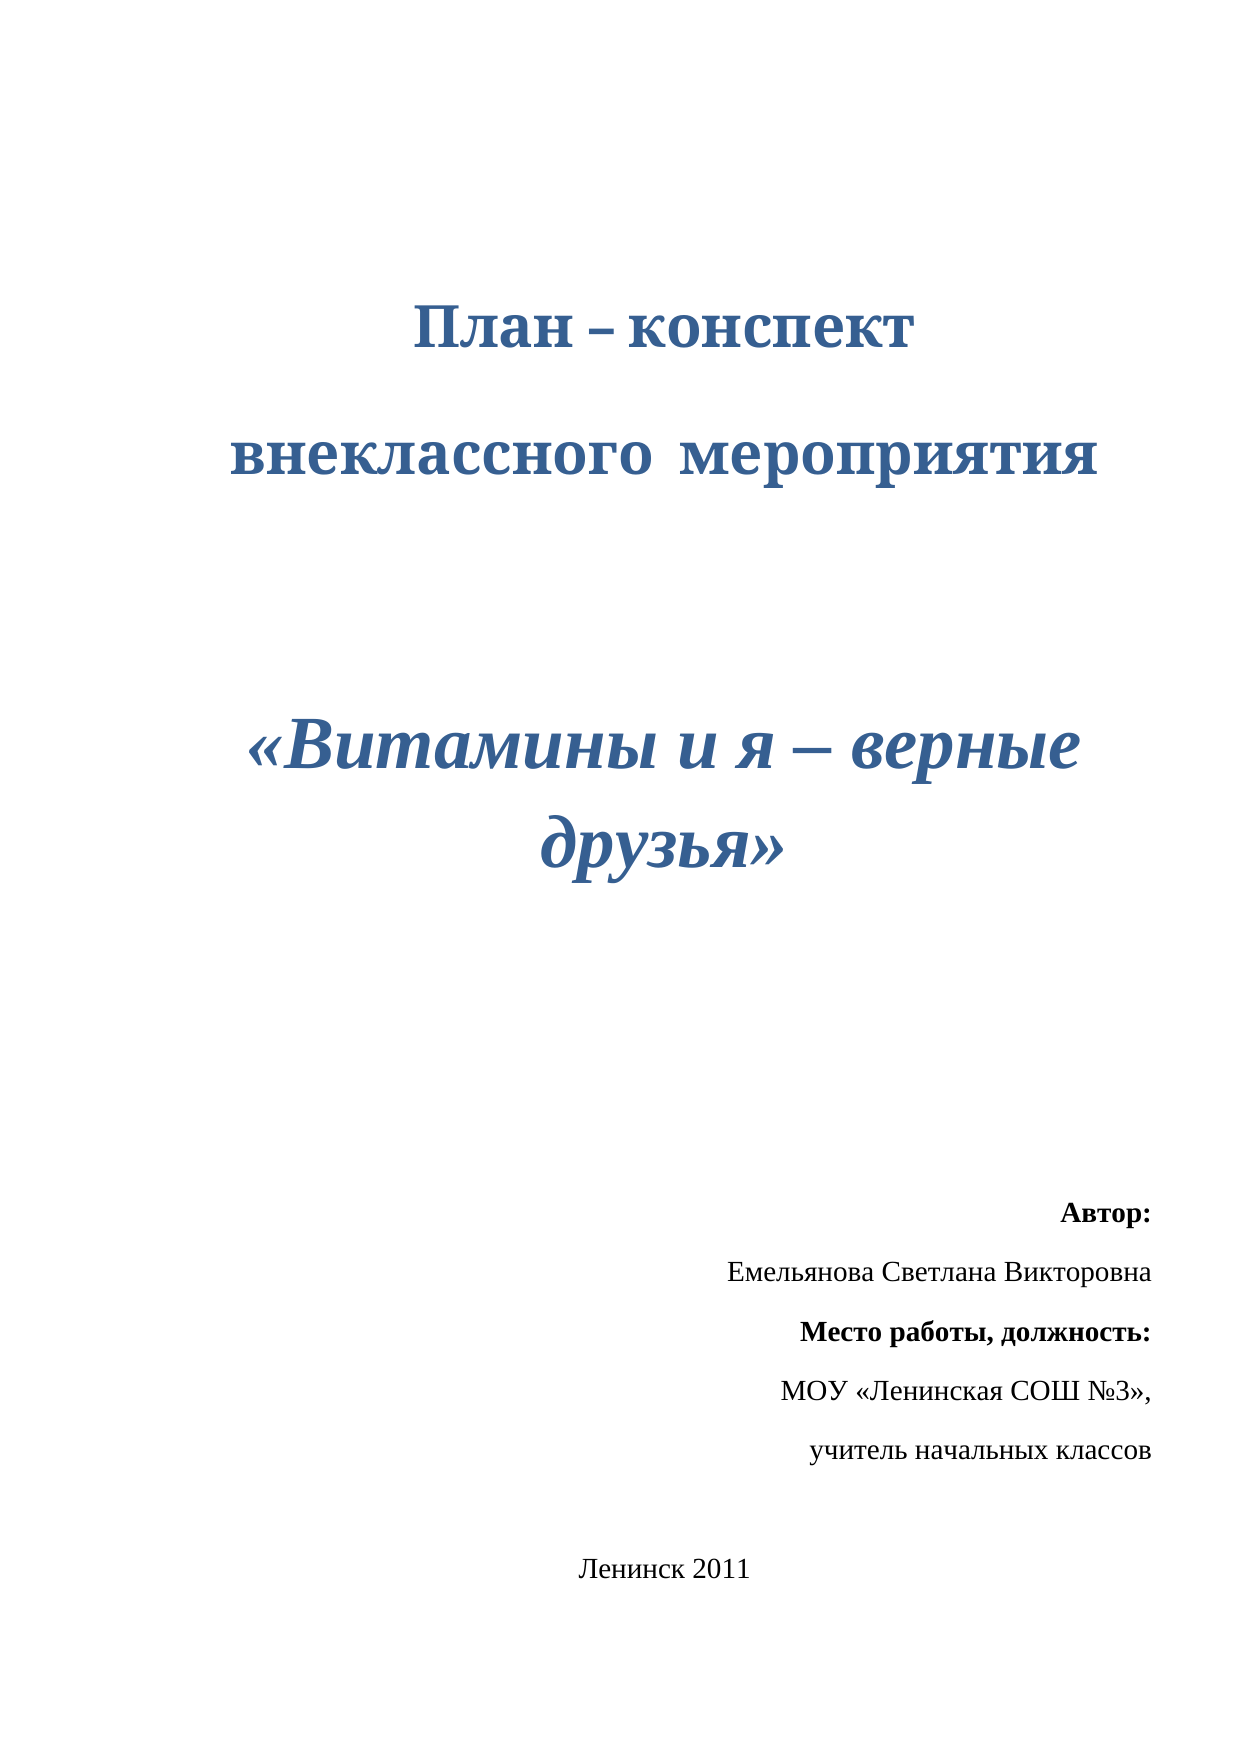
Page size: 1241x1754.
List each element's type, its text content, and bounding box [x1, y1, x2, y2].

subtitle внеклассного мероприятия [177, 422, 1152, 489]
text Автор: [177, 1195, 1152, 1228]
subtitle План – конспект [177, 295, 1152, 362]
text МОУ «Ленинская СОШ №3», [177, 1373, 1152, 1407]
text Емельянова Светлана Викторовна [177, 1254, 1152, 1288]
text Место работы, должность: [177, 1314, 1152, 1347]
text учитель начальных классов [177, 1432, 1152, 1466]
text Ленинск 2011 [177, 1551, 1152, 1585]
subtitle «Витамины и я – верные друзья» [177, 698, 1152, 884]
